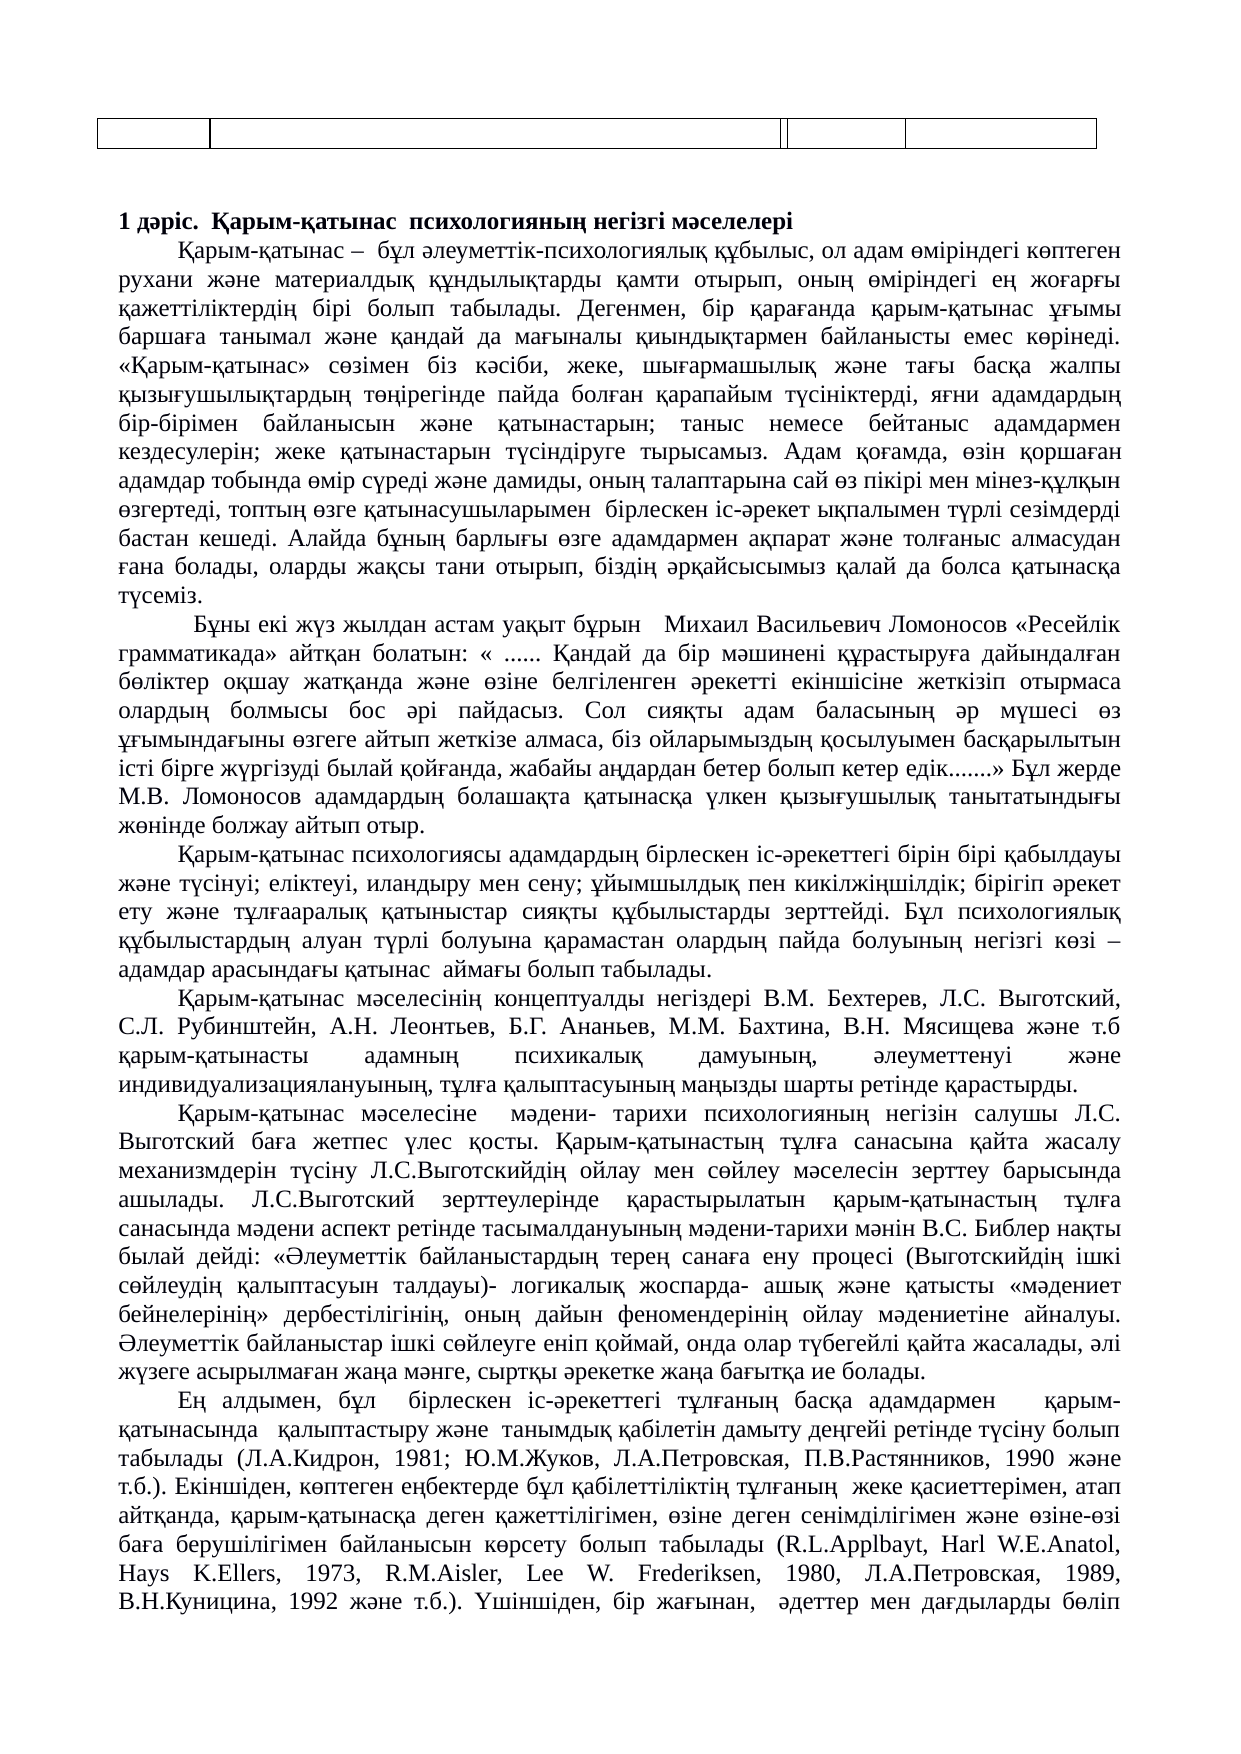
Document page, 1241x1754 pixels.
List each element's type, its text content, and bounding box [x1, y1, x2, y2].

text Қарым-қатынас психологиясы адамдардың бірлескен іс-әрекеттегі бірін бірі қабылдауы және түсінуі; еліктеуі, иландыру мен сену; ұйымшылдық пен кикілжіңшілдік; бірігіп әрекет ету және тұлғааралық қатыныстар сияқты құбылыстарды зерттейді. Бұл психологиялық құбылыстардың алуан түрлі болуына қарамастан олардың пайда болуының негізгі көзі – адамдар арасындағы қатынас аймағы болып табылады. [118, 839, 1122, 983]
text Қарым-қатынас – бұл әлеуметтік-психологиялық құбылыс, ол адам өміріндегі көптеген рухани және материалдық құндылықтарды қамти отырып, оның өміріндегі ең жоғарғы қажеттіліктердің бірі болып табылады. Дегенмен, бір қарағанда қарым-қатынас ұғымы баршаға танымал және қандай да мағыналы қиындықтармен байланысты емес көрінеді. «Қарым-қатынас» сөзімен біз кәсіби, жеке, шығармашылық және тағы басқа жалпы қызығушылықтардың төңірегінде пайда болған қарапайым түсініктерді, яғни адамдардың бір-бірімен байланысын және қатынастарын; таныс немесе бейтаныс адамдармен кездесулерін; жеке қатынастарын түсіндіруге тырысамыз. Адам қоғамда, өзін қоршаған адамдар тобында өмір сүреді және дамиды, оның талаптарына сай өз пікірі мен мінез-құлқын өзгертеді, топтың өзге қатынасушыларымен бірлескен іс-әрекет ықпалымен түрлі сезімдерді бастан кешеді. Алайда бұның барлығы өзге адамдармен ақпарат және толғаныс алмасудан ғана болады, оларды жақсы тани отырып, біздің әрқайсысымыз қалай да болса қатынасқа түсеміз. [118, 235, 1122, 609]
text Қарым-қатынас мәселесіне мәдени- тарихи психологияның негізін салушы Л.С. Выготский баға жетпес үлес қосты. Қарым-қатынастың тұлға санасына қайта жасалу механизмдерін түсіну Л.С.Выготскийдің ойлау мен сөйлеу мәселесін зерттеу барысында ашылады. Л.С.Выготский зерттеулерінде қарастырылатын қарым-қатынастың тұлға санасында мәдени аспект ретінде тасымалдануының мәдени-тарихи мәнін В.С. Библер нақты былай дейді: «Әлеуметтік байланыстардың терең санаға ену процесі (Выготскийдің ішкі сөйлеудің қалыптасуын талдауы)- логикалық жоспарда- ашық және қатысты «мәдениет бейнелерінің» дербестілігінің, оның дайын феномендерінің ойлау мәдениетіне айналуы. Әлеуметтік байланыстар ішкі сөйлеуге еніп қоймай, онда олар түбегейлі қайта жасалады, әлі жүзеге асырылмаған жаңа мәнге, сыртқы әрекетке жаңа бағытқа ие болады. [118, 1098, 1122, 1385]
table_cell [211, 119, 780, 148]
text Қарым-қатынас мәселесінің концептуалды негіздері В.М. Бехтерев, Л.С. Выготский, С.Л. Рубинштейн, А.Н. Леонтьев, Б.Г. Ананьев, М.М. Бахтина, В.Н. Мясищева және т.б қарым-қатынасты адамның психикалық дамуының, әлеуметтенуі және индивидуализациялануының, тұлға қалыптасуының маңызды шарты ретінде қарастырды. [118, 983, 1122, 1098]
text 1 дәріс. Қарым-қатынас психологияның негізгі мәселелері [118, 206, 1122, 235]
table_cell 2 [906, 119, 1096, 148]
table_cell [781, 119, 787, 148]
text Бұны екі жүз жылдан астам уақыт бұрын Михаил Васильевич Ломоносов «Ресейлік грамматикада» айтқан болатын: « ...... Қандай да бір мәшинені құрастыруға дайындалған бөліктер оқшау жатқанда және өзіне белгіленген әрекетті екіншісіне жеткізіп отырмаса олардың болмысы бос әрі пайдасыз. Сол сияқты адам баласының әр мүшесі өз ұғымындағыны өзгеге айтып жеткізе алмаса, біз ойларымыздың қосылуымен басқарылытын істі бірге жүргізуді былай қойғанда, жабайы аңдардан бетер болып кетер едік.......» Бұл жерде М.В. Ломоносов адамдардың болашақта қатынасқа үлкен қызығушылық танытатындығы жөнінде болжау айтып отыр. [118, 609, 1122, 839]
table_cell 2 [788, 119, 905, 148]
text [118, 1385, 1122, 1615]
